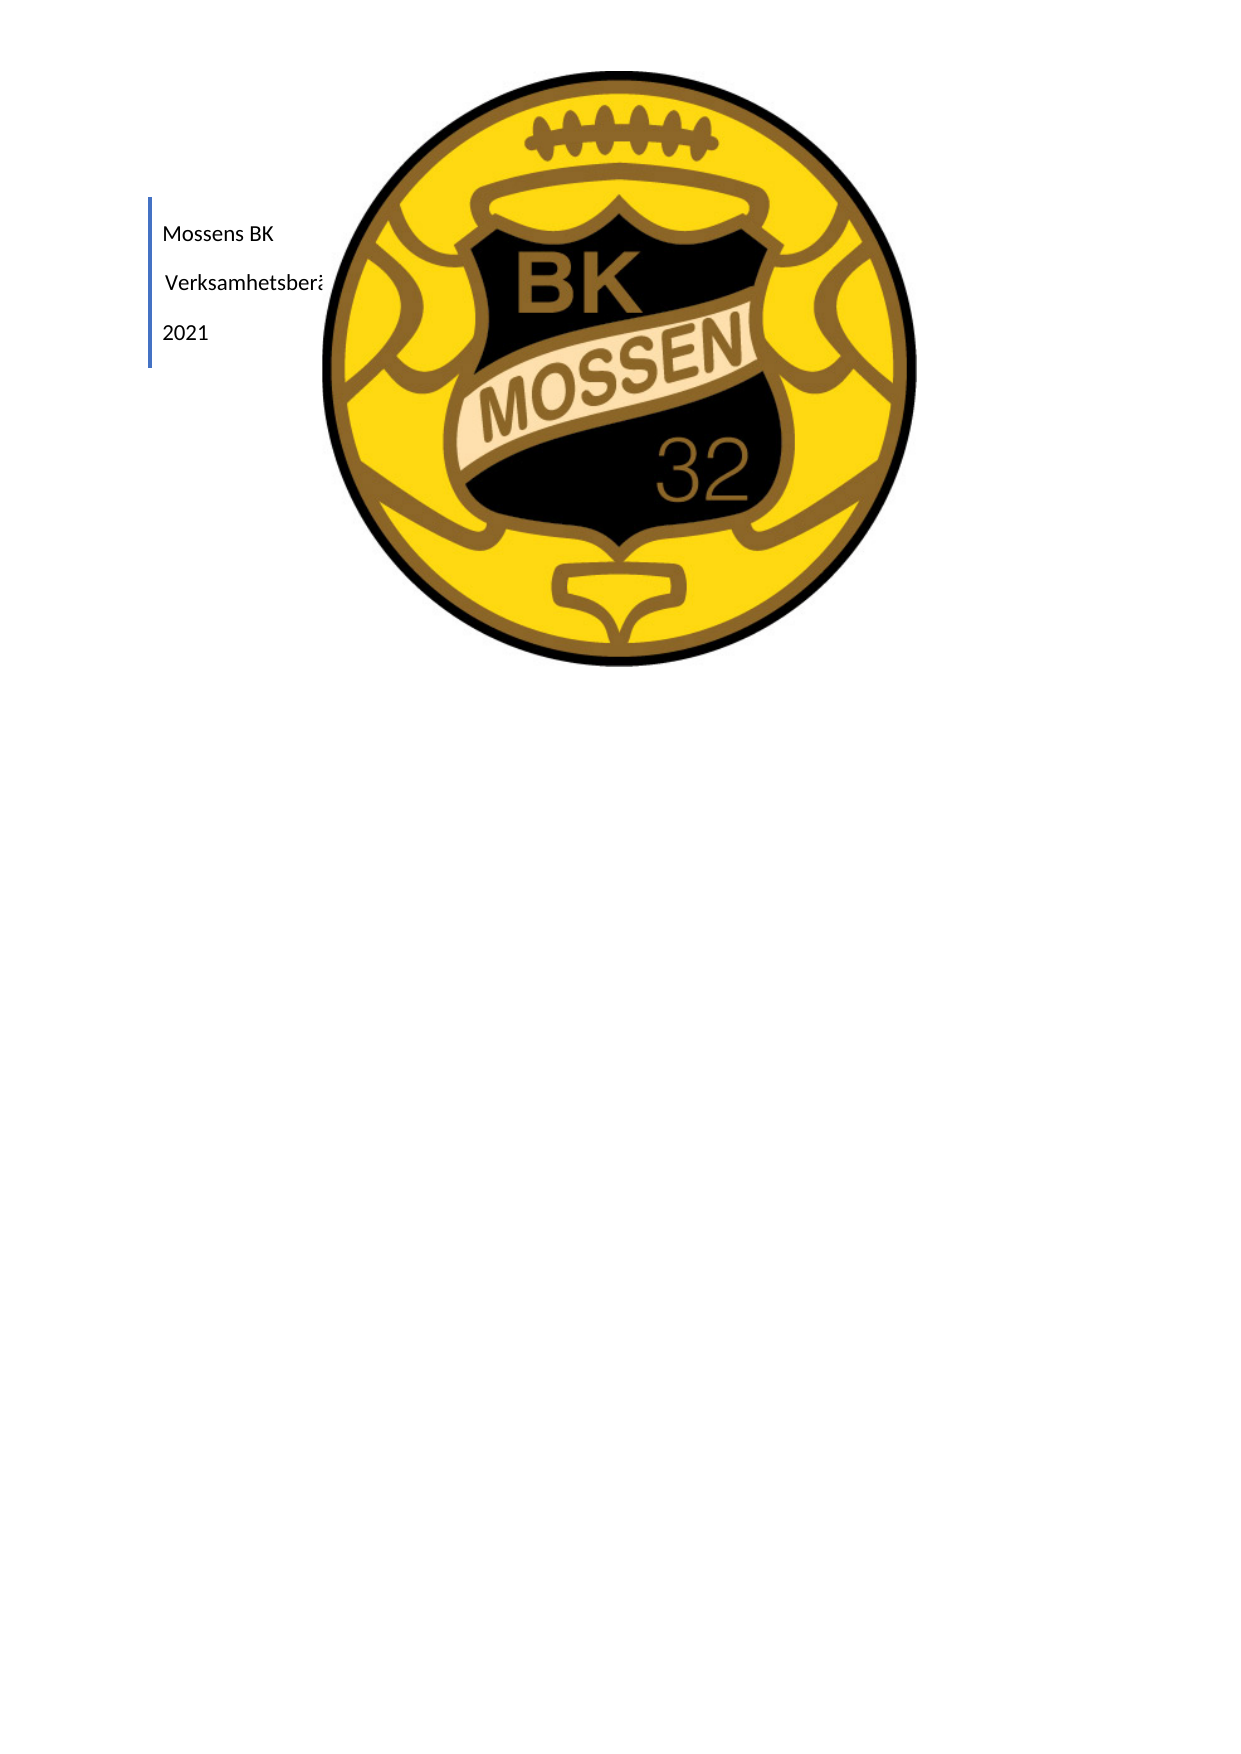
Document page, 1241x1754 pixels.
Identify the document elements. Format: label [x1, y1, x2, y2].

picture [322, 71, 917, 667]
